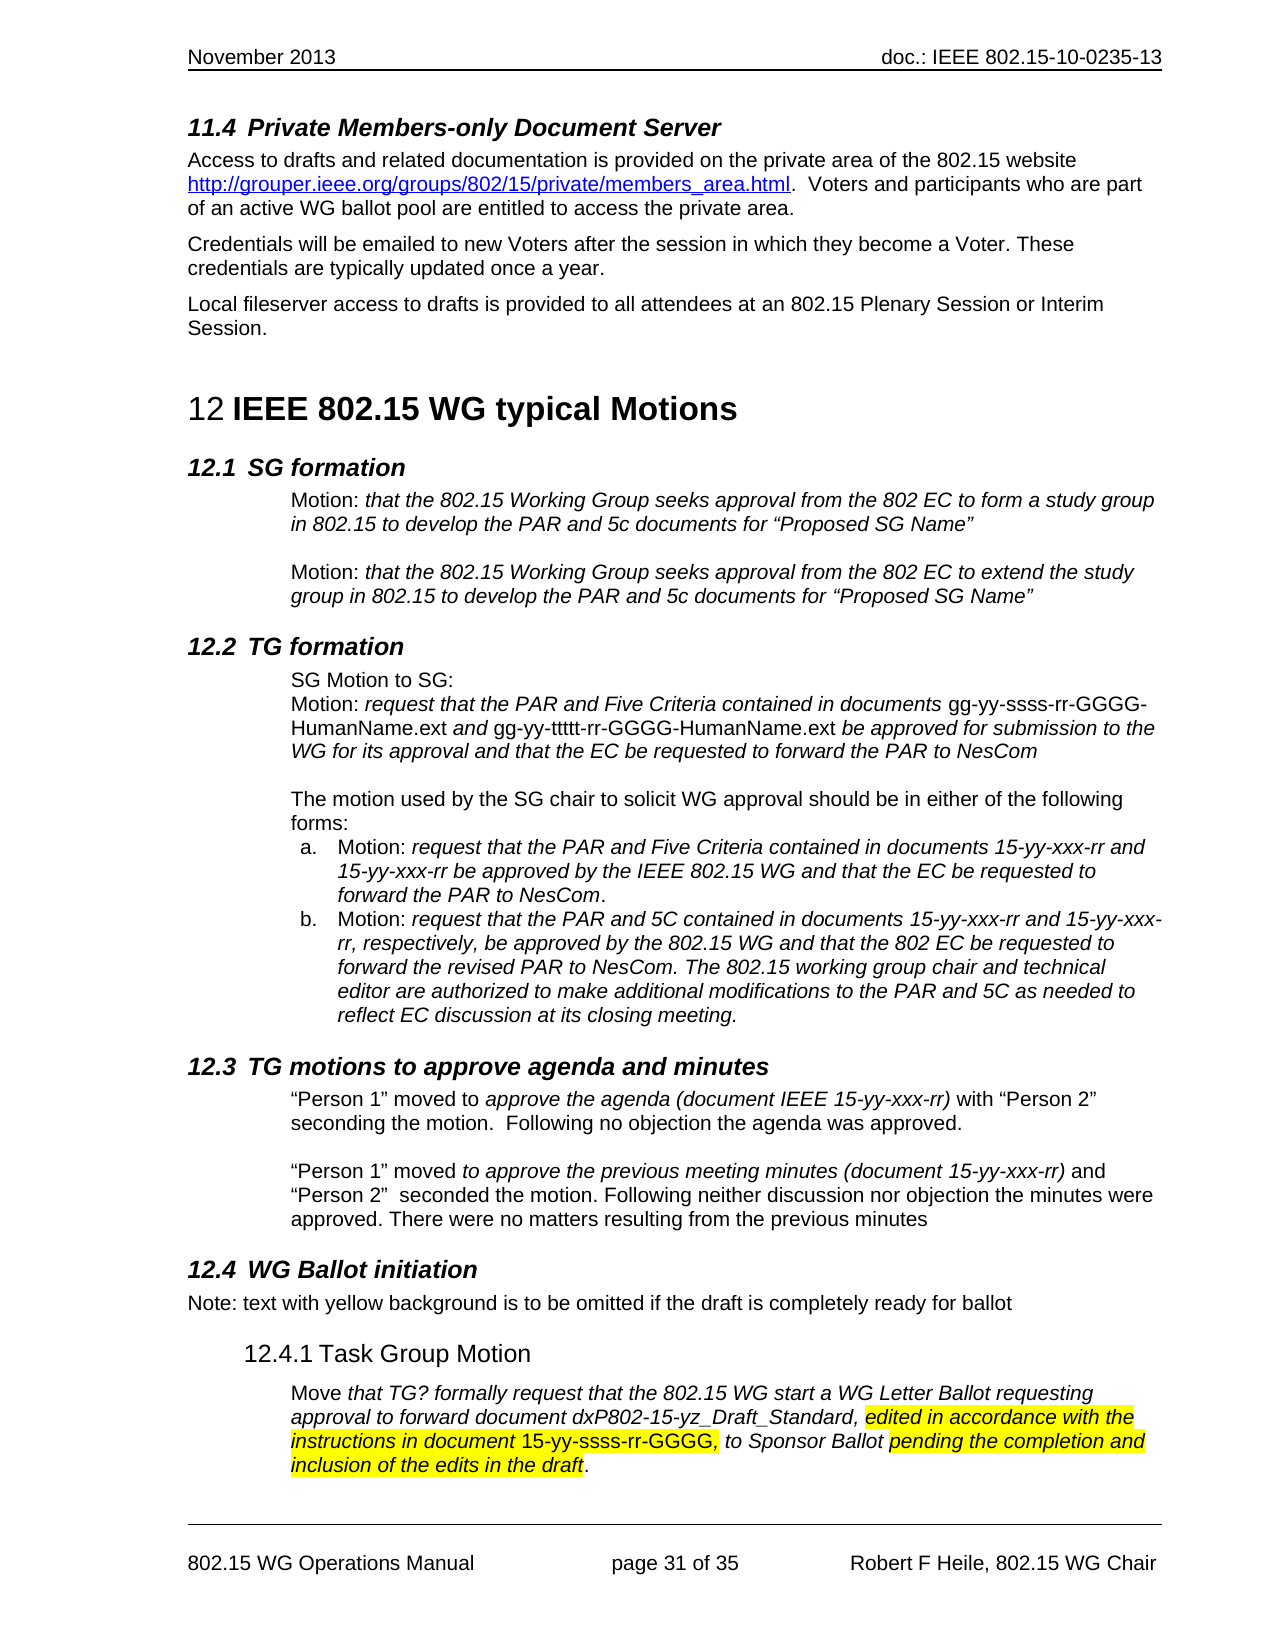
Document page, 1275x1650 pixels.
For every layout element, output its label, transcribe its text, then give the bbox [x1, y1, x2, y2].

subtitle IEEE 802.15 WG typical Motions [187, 389, 1162, 428]
text Motion: that the 802.15 Working Group seeks approval from the 802 EC to extend the study group in 802.15 to develop the PAR and 5c documents for “Proposed SG Name” [291, 559, 1162, 607]
text Access to drafts and related documentation is provided on the private area of the 802.15 website http://grouper.ieee.org/groups/802/15/private/members_area.html. Voters and participants who are part of an active WG ballot pool are entitled to access the private area. [187, 147, 1162, 219]
text Motion: that the 802.15 Working Group seeks approval from the 802 EC to form a study group in 802.15 to develop the PAR and 5c documents for “Proposed SG Name” [291, 488, 1162, 536]
text Note: text with yellow background is to be omitted if the draft is completely ready for ballot [187, 1291, 1162, 1314]
text Motion: request that the PAR and Five Criteria contained in documents gg-yy-ssss-rr-GGGG-HumanName.ext and gg-yy-ttttt-rr-GGGG-HumanName.ext be approved for submission to the WG for its approval and that the EC be requested to forward the PAR to NesCom [291, 691, 1162, 763]
text The motion used by the SG chair to solicit WG approval should be in either of the following forms: [291, 787, 1162, 835]
subtitle TG formation [187, 632, 1162, 661]
text Credentials will be emailed to new Voters after the session in which they become a Voter. These credentials are typically updated once a year. [187, 232, 1162, 280]
subtitle SG formation [187, 453, 1162, 481]
subtitle WG Ballot initiation [187, 1256, 1162, 1284]
list Motion: request that the PAR and 5C contained in documents 15-yy-xxx-rr and 15-yy-xxx-rr, respectively, be approved by the 802.15 WG and that the 802 EC be requested to forward the revised PAR to NesCom. The 802.15 working group chair and technical editor are authorized to make additional modifications to the PAR and 5C as needed to reflect EC discussion at its closing meeting. [300, 907, 1162, 1027]
list Motion: request that the PAR and Five Criteria contained in documents 15-yy-xxx-rr and 15-yy-xxx-rr be approved by the IEEE 802.15 WG and that the EC be requested to forward the PAR to NesCom. [300, 835, 1162, 907]
text SG Motion to SG: [291, 667, 1162, 691]
text Local fileserver access to drafts is provided to all attendees at an 802.15 Plenary Session or Interim Session. [187, 292, 1162, 340]
text “Person 1” moved to approve the agenda (document IEEE 15-yy-xxx-rr) with “Person 2” seconding the motion. Following no objection the agenda was approved. [291, 1087, 1162, 1135]
text “Person 1” moved to approve the previous meeting minutes (document 15-yy-xxx-rr) and “Person 2” seconded the motion. Following neither discussion nor objection the minutes were approved. There were no matters resulting from the previous minutes [291, 1159, 1162, 1231]
subtitle TG motions to approve agenda and minutes [187, 1052, 1162, 1081]
text Move that TG? formally request that the 802.15 WG start a WG Letter Ballot requesting approval to forward document dxP802-15-yz_Draft_Standard, edited in accordance with the instructions in document 15-yy-ssss-rr-GGGG, to Sponsor Ballot pending the completion and inclusion of the edits in the draft. [291, 1381, 1162, 1477]
subtitle Private Members-only Document Server [187, 112, 1162, 141]
subtitle Task Group Motion [244, 1339, 1162, 1368]
